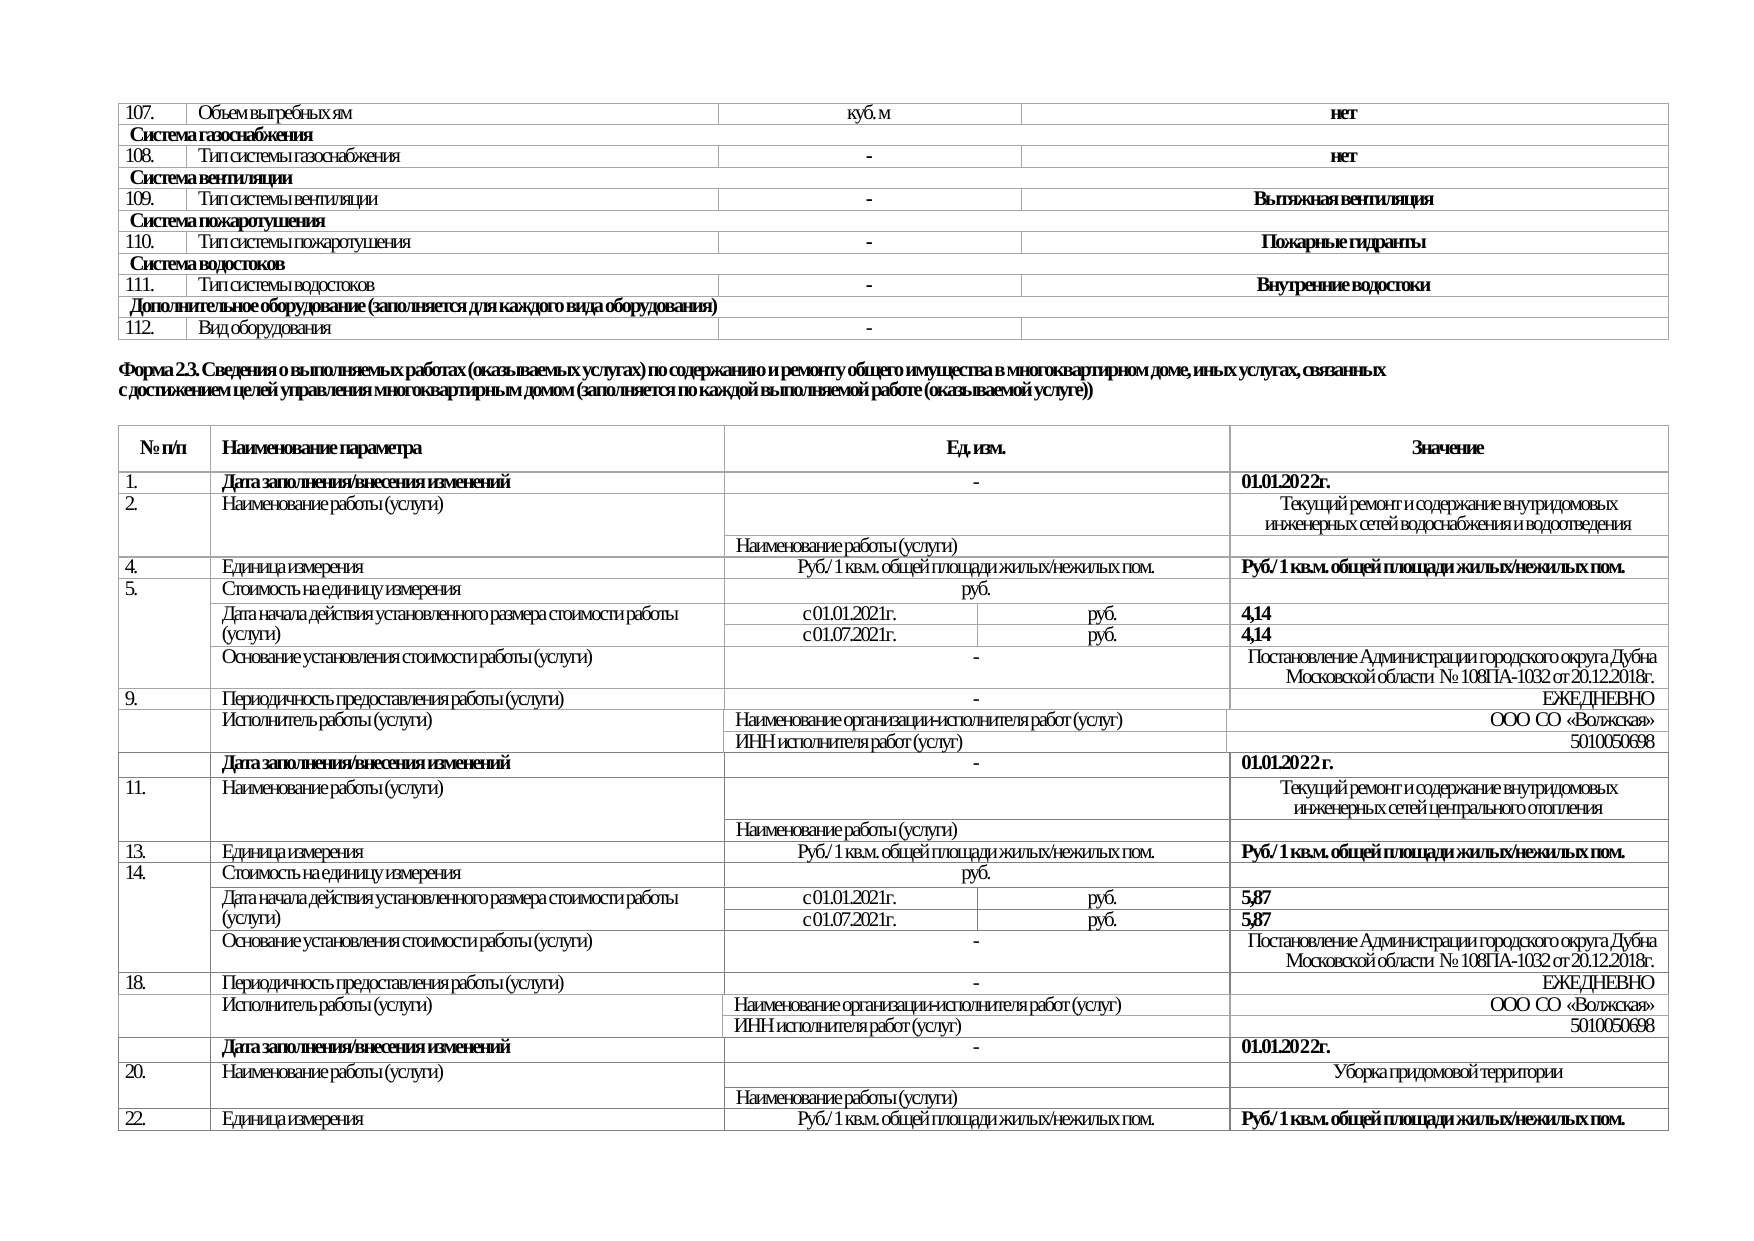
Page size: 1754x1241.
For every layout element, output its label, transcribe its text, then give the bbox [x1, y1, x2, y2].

table_cell [119, 275, 186, 296]
table_cell Руб./ 1 кв.м. общей площади жилых/нежилых пом. [1231, 558, 1668, 578]
table_cell [725, 494, 1229, 535]
table_cell [1022, 318, 1668, 338]
table_cell 4,14 [1231, 604, 1668, 624]
table_cell [119, 473, 210, 493]
table_cell - [725, 753, 1229, 777]
table_cell куб. м [719, 104, 1021, 124]
table_cell Дополнительное оборудование (заполняется для каждого вида оборудования) [119, 297, 1668, 317]
table_cell Исполнитель работы (услуги) [211, 710, 723, 752]
table_cell Система водостоков [119, 254, 1668, 274]
table_cell [119, 558, 210, 578]
table_cell Текущий ремонт и содержание внутридомовых инженерных сетей центрального отопления [1231, 778, 1668, 819]
table_cell [119, 146, 186, 167]
table_cell [119, 1109, 210, 1130]
table_cell Руб./ 1 кв.м. общей площади жилых/нежилых пом. [725, 1109, 1229, 1130]
table_cell руб. [978, 910, 1229, 930]
table_cell с 01.01.2021г. [725, 888, 977, 909]
table_cell - [725, 647, 1229, 688]
table_cell Пожарные гидранты [1022, 232, 1668, 253]
table_cell Наименование организации-исполнителя работ (услуг) [724, 710, 1226, 731]
table_cell Единица измерения [211, 558, 724, 578]
table_header Ед. изм. [725, 426, 1229, 471]
table_cell Периодичность предоставления работы (услуги) [211, 689, 724, 709]
table_cell руб. [978, 888, 1229, 909]
table_cell Объем выгребных ям [187, 104, 718, 124]
table_cell руб. [725, 863, 1229, 887]
table_cell Вид оборудования [187, 318, 718, 338]
table_cell Вытяжная вентиляция [1022, 189, 1668, 210]
table_cell [119, 995, 210, 1037]
table_cell Текущий ремонт и содержание внутридомовых инженерных сетей водоснабжения и водоотведения [1231, 494, 1668, 535]
table_cell [1231, 820, 1668, 841]
table_cell руб. [978, 604, 1229, 624]
table_cell Наименование работы (услуги) [211, 494, 724, 556]
table_cell - [725, 473, 1229, 493]
table_cell Наименование организации-исполнителя работ (услуг) [723, 995, 1229, 1015]
table_cell ООО СО «Волжская» [1231, 995, 1668, 1015]
table_header № п/п [119, 426, 210, 471]
table_cell с 01.01.2021г. [725, 604, 977, 624]
table_cell Внутренние водостоки [1022, 275, 1668, 296]
table_cell Исполнитель работы (услуги) [211, 995, 722, 1037]
table_cell руб. [725, 579, 1229, 603]
table_cell ИНН исполнителя работ (услуг) [724, 732, 1226, 752]
table_header Наименование параметра [211, 426, 724, 471]
table_cell - [719, 318, 1021, 338]
table_cell [119, 318, 186, 338]
table_cell 5010050698 [1227, 732, 1668, 752]
table_cell нет [1022, 104, 1668, 124]
table_cell [119, 689, 210, 709]
table_cell [119, 778, 210, 841]
table_cell [119, 863, 210, 972]
table_cell Дата заполнения/внесения изменений [211, 473, 724, 493]
table_cell ИНН исполнителя работ (услуг) [723, 1016, 1229, 1037]
table_cell Тип системы вентиляции [187, 189, 718, 210]
table_cell [119, 973, 210, 994]
table_cell Дата заполнения/внесения изменений [211, 1038, 724, 1062]
table_cell Руб./ 1 кв.м. общей площади жилых/нежилых пом. [1231, 842, 1668, 862]
table_cell Стоимость на единицу измерения [211, 863, 724, 887]
table_cell Система газоснабжения [119, 125, 1668, 145]
table_cell [725, 1063, 1229, 1087]
table_cell ЕЖЕДНЕВНО [1231, 689, 1668, 709]
table_cell 5010050698 [1231, 1016, 1668, 1037]
table_cell Наименование работы (услуги) [211, 1063, 724, 1108]
table_cell руб. [978, 625, 1229, 646]
table_cell Постановление Администрации городского округа Дубна Московской области № 108ПА-1032 от 20.12.2018г. [1231, 931, 1668, 972]
table_cell [119, 710, 210, 752]
table_cell Основание установления стоимости работы (услуги) [211, 647, 724, 688]
table_cell [119, 842, 210, 862]
table_cell [119, 579, 210, 688]
table_cell 01.01.2022г. [1231, 473, 1668, 493]
table_cell Основание установления стоимости работы (услуги) [211, 931, 724, 972]
table_cell Единица измерения [211, 1109, 724, 1130]
table_cell - [725, 1038, 1229, 1062]
table_cell Тип системы водостоков [187, 275, 718, 296]
table_cell [119, 189, 186, 210]
table_cell Руб./ 1 кв.м. общей площади жилых/нежилых пом. [725, 842, 1229, 862]
text Форма 2.3. Сведения о выполняемых работах (оказываемых услугах) по содержанию и ремонту общего имущества в многоквартирном доме, иных услугах, связанных с достижением целей управления многоквартирным домом (заполняется по каждой выполняемой работе (оказываемой услуге)) [118, 360, 1668, 401]
table_cell [119, 753, 210, 777]
table_cell Дата начала действия установленного размера стоимости работы (услуги) [211, 604, 724, 646]
table_cell Тип системы газоснабжения [187, 146, 718, 167]
table_cell Наименование работы (услуги) [725, 820, 1229, 841]
table_cell [119, 104, 186, 124]
table_cell Руб./ 1 кв.м. общей площади жилых/нежилых пом. [1231, 1109, 1668, 1130]
table_cell 5,87 [1231, 888, 1668, 909]
table_cell [119, 1038, 210, 1062]
table_cell с 01.07.2021г. [725, 625, 977, 646]
table_cell Дата начала действия установленного размера стоимости работы (услуги) [211, 888, 724, 930]
table_cell Наименование работы (услуги) [211, 778, 724, 841]
table_cell нет [1022, 146, 1668, 167]
table_cell [119, 232, 186, 253]
table_cell Единица измерения [211, 842, 724, 862]
table_cell - [725, 931, 1229, 972]
table_cell Дата заполнения/внесения изменений [211, 753, 724, 777]
table_cell [725, 778, 1229, 819]
table_cell Тип системы пожаротушения [187, 232, 718, 253]
table_cell 4,14 [1231, 625, 1668, 646]
table_cell [1231, 536, 1668, 556]
table_cell Наименование работы (услуги) [725, 1088, 1229, 1108]
table_cell 5,87 [1231, 910, 1668, 930]
table_cell Руб./ 1 кв.м. общей площади жилых/нежилых пом. [725, 558, 1229, 578]
table_cell - [719, 146, 1021, 167]
table_cell - [719, 232, 1021, 253]
table_cell Система пожаротушения [119, 211, 1668, 231]
table_cell Система вентиляции [119, 168, 1668, 188]
table_cell ЕЖЕДНЕВНО [1231, 973, 1668, 994]
table_cell 01.01.2022 г. [1231, 753, 1668, 777]
table_cell Стоимость на единицу измерения [211, 579, 724, 603]
table_cell - [725, 689, 1229, 709]
table_header Значение [1231, 426, 1668, 471]
table_cell [1231, 1088, 1668, 1108]
table_cell - [719, 275, 1021, 296]
table_cell [119, 1063, 210, 1108]
table_cell - [719, 189, 1021, 210]
table_cell Периодичность предоставления работы (услуги) [211, 973, 724, 994]
table_cell [1231, 579, 1668, 603]
table_cell - [725, 973, 1229, 994]
table_cell 01.01.2022г. [1231, 1038, 1668, 1062]
table_cell с 01.07.2021г. [725, 910, 977, 930]
table_cell Постановление Администрации городского округа Дубна Московской области № 108ПА-1032 от 20.12.2018г. [1231, 647, 1668, 688]
table_cell Уборка придомовой территории [1231, 1063, 1668, 1087]
table_cell Наименование работы (услуги) [725, 536, 1229, 556]
table_cell ООО СО «Волжская» [1227, 710, 1668, 731]
table_cell [1231, 863, 1668, 887]
table_cell [119, 494, 210, 556]
